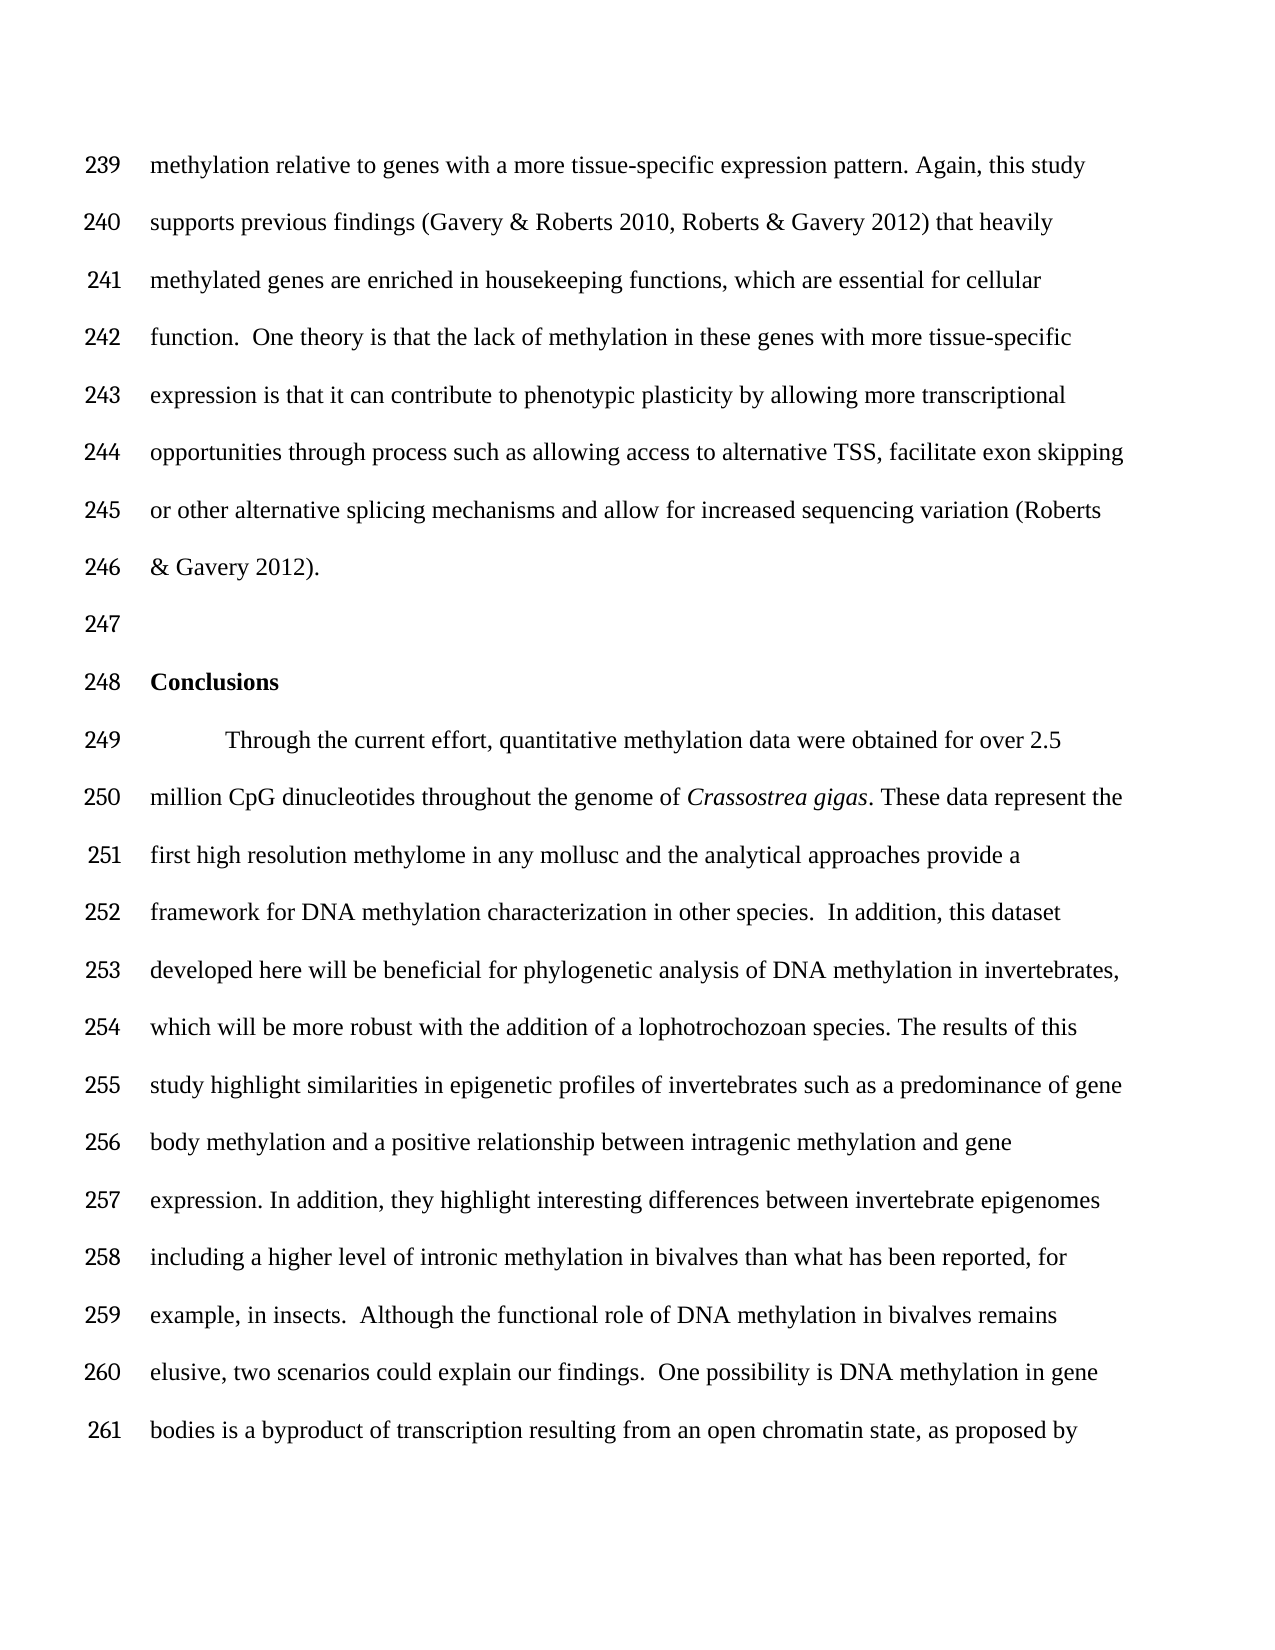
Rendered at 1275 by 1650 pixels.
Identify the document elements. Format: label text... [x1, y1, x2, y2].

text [150, 725, 1125, 1444]
text Conclusions [150, 667, 1125, 696]
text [150, 150, 1125, 581]
